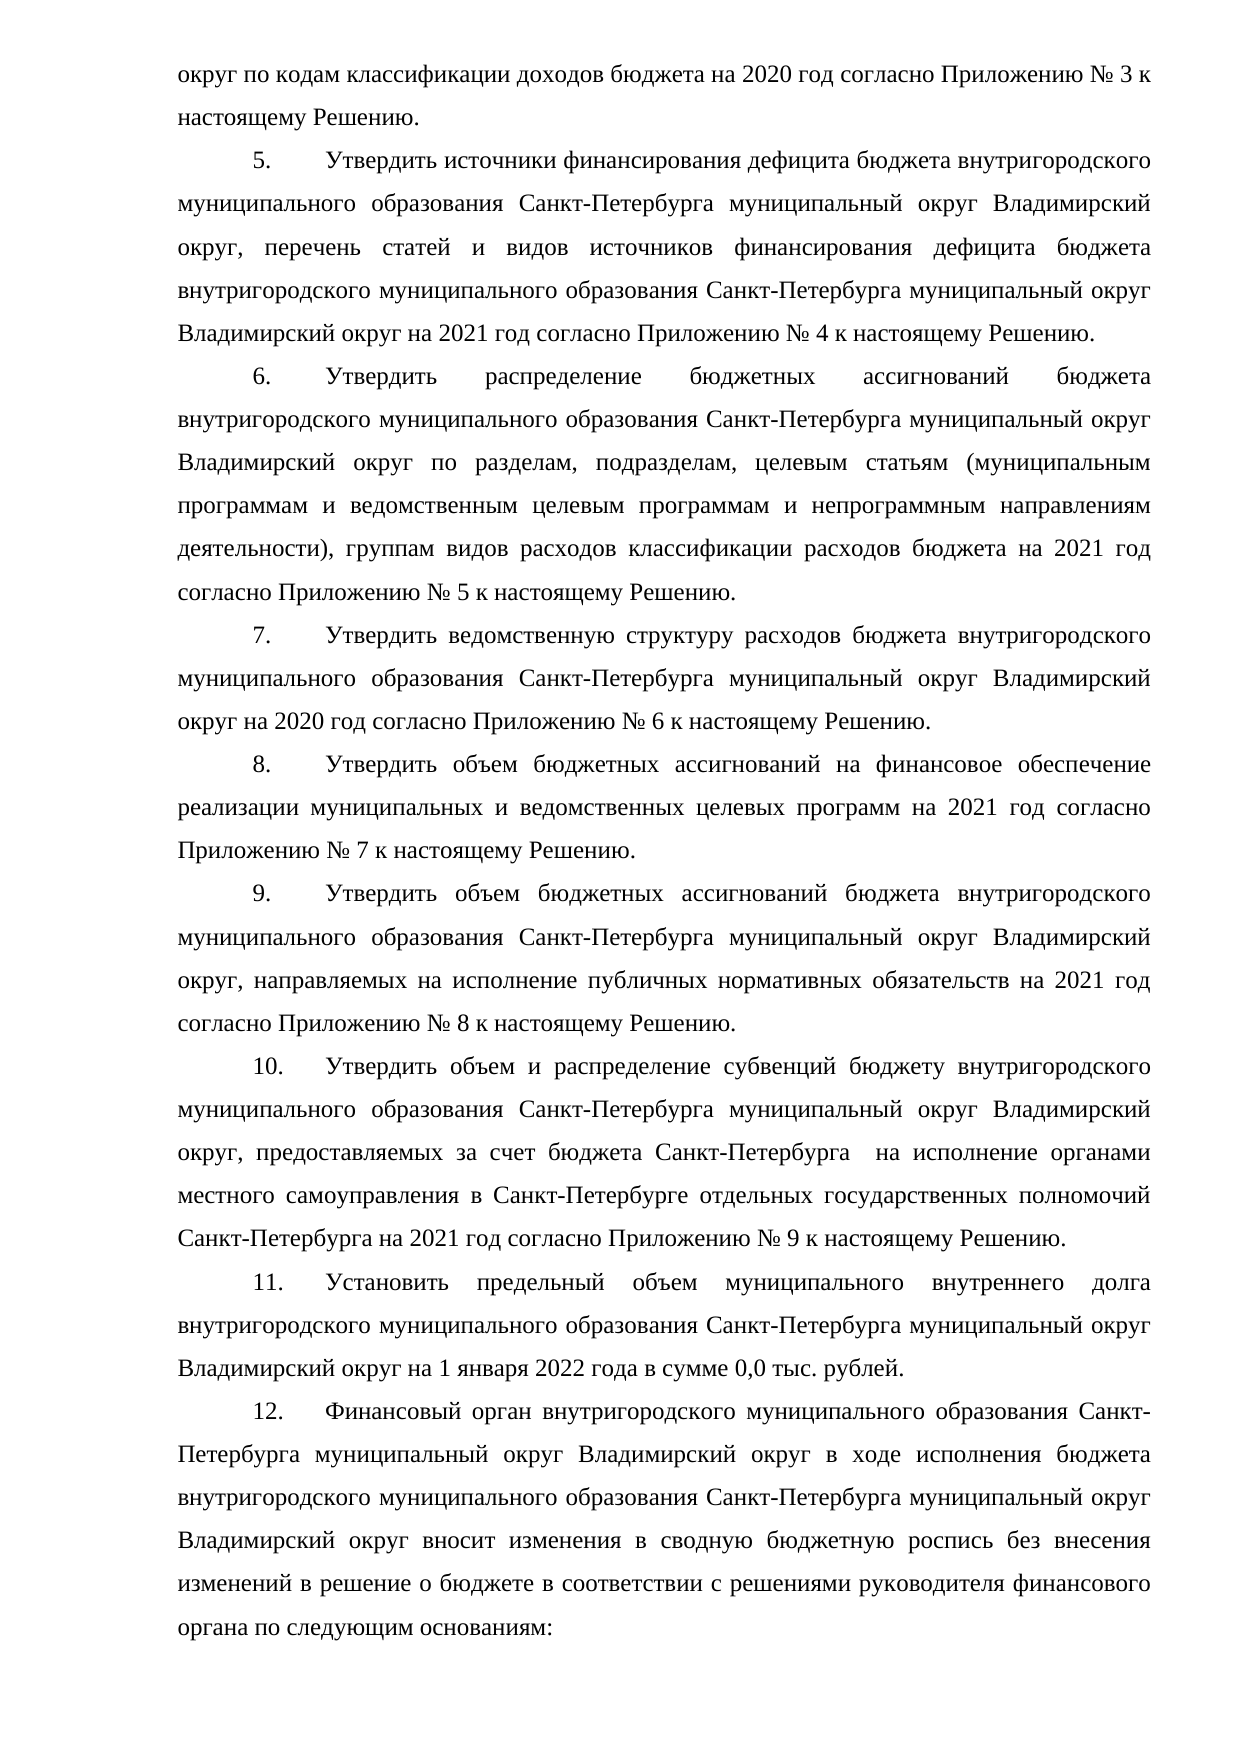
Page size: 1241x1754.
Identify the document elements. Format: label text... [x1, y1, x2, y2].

list Финансовый орган внутригородского муниципального образования Санкт-Петербурга муниципальный округ Владимирский округ в ходе исполнения бюджета внутригородского муниципального образования Санкт-Петербурга муниципальный округ Владимирский округ вносит изменения в сводную бюджетную роспись без внесения изменений в решение о бюджете в соответствии с решениями руководителя финансового органа по следующим основаниям: [177, 1396, 1152, 1640]
list Утвердить объем бюджетных ассигнований на финансовое обеспечение реализации муниципальных и ведомственных целевых программ на 2021 год согласно Приложению № 7 к настоящему Решению. [177, 749, 1152, 864]
list Утвердить объем бюджетных ассигнований бюджета внутригородского муниципального образования Санкт-Петербурга муниципальный округ Владимирский округ, направляемых на исполнение публичных нормативных обязательств на 2021 год согласно Приложению № 8 к настоящему Решению. [177, 878, 1152, 1037]
list Установить предельный объем муниципального внутреннего долга внутригородского муниципального образования Санкт-Петербурга муниципальный округ Владимирский округ на 1 января 2022 года в сумме 0,0 тыс. рублей. [177, 1267, 1152, 1382]
list Утвердить источники финансирования дефицита бюджета внутригородского муниципального образования Санкт-Петербурга муниципальный округ Владимирский округ, перечень статей и видов источников финансирования дефицита бюджета внутригородского муниципального образования Санкт-Петербурга муниципальный округ Владимирский округ на 2021 год согласно Приложению № 4 к настоящему Решению. [177, 145, 1152, 347]
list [177, 59, 1152, 131]
list Утвердить ведомственную структуру расходов бюджета внутригородского муниципального образования Санкт-Петербурга муниципальный округ Владимирский округ на 2020 год согласно Приложению № 6 к настоящему Решению. [177, 620, 1152, 735]
list Утвердить объем и распределение субвенций бюджету внутригородского муниципального образования Санкт-Петербурга муниципальный округ Владимирский округ, предоставляемых за счет бюджета Санкт-Петербурга на исполнение органами местного самоуправления в Санкт-Петербурге отдельных государственных полномочий Санкт-Петербурга на 2021 год согласно Приложению № 9 к настоящему Решению. [177, 1051, 1152, 1252]
list Утвердить распределение бюджетных ассигнований бюджета внутригородского муниципального образования Санкт-Петербурга муниципальный округ Владимирский округ по разделам, подразделам, целевым статьям (муниципальным программам и ведомственным целевым программам и непрограммным направлениям деятельности), группам видов расходов классификации расходов бюджета на 2021 год согласно Приложению № 5 к настоящему Решению. [177, 361, 1152, 605]
